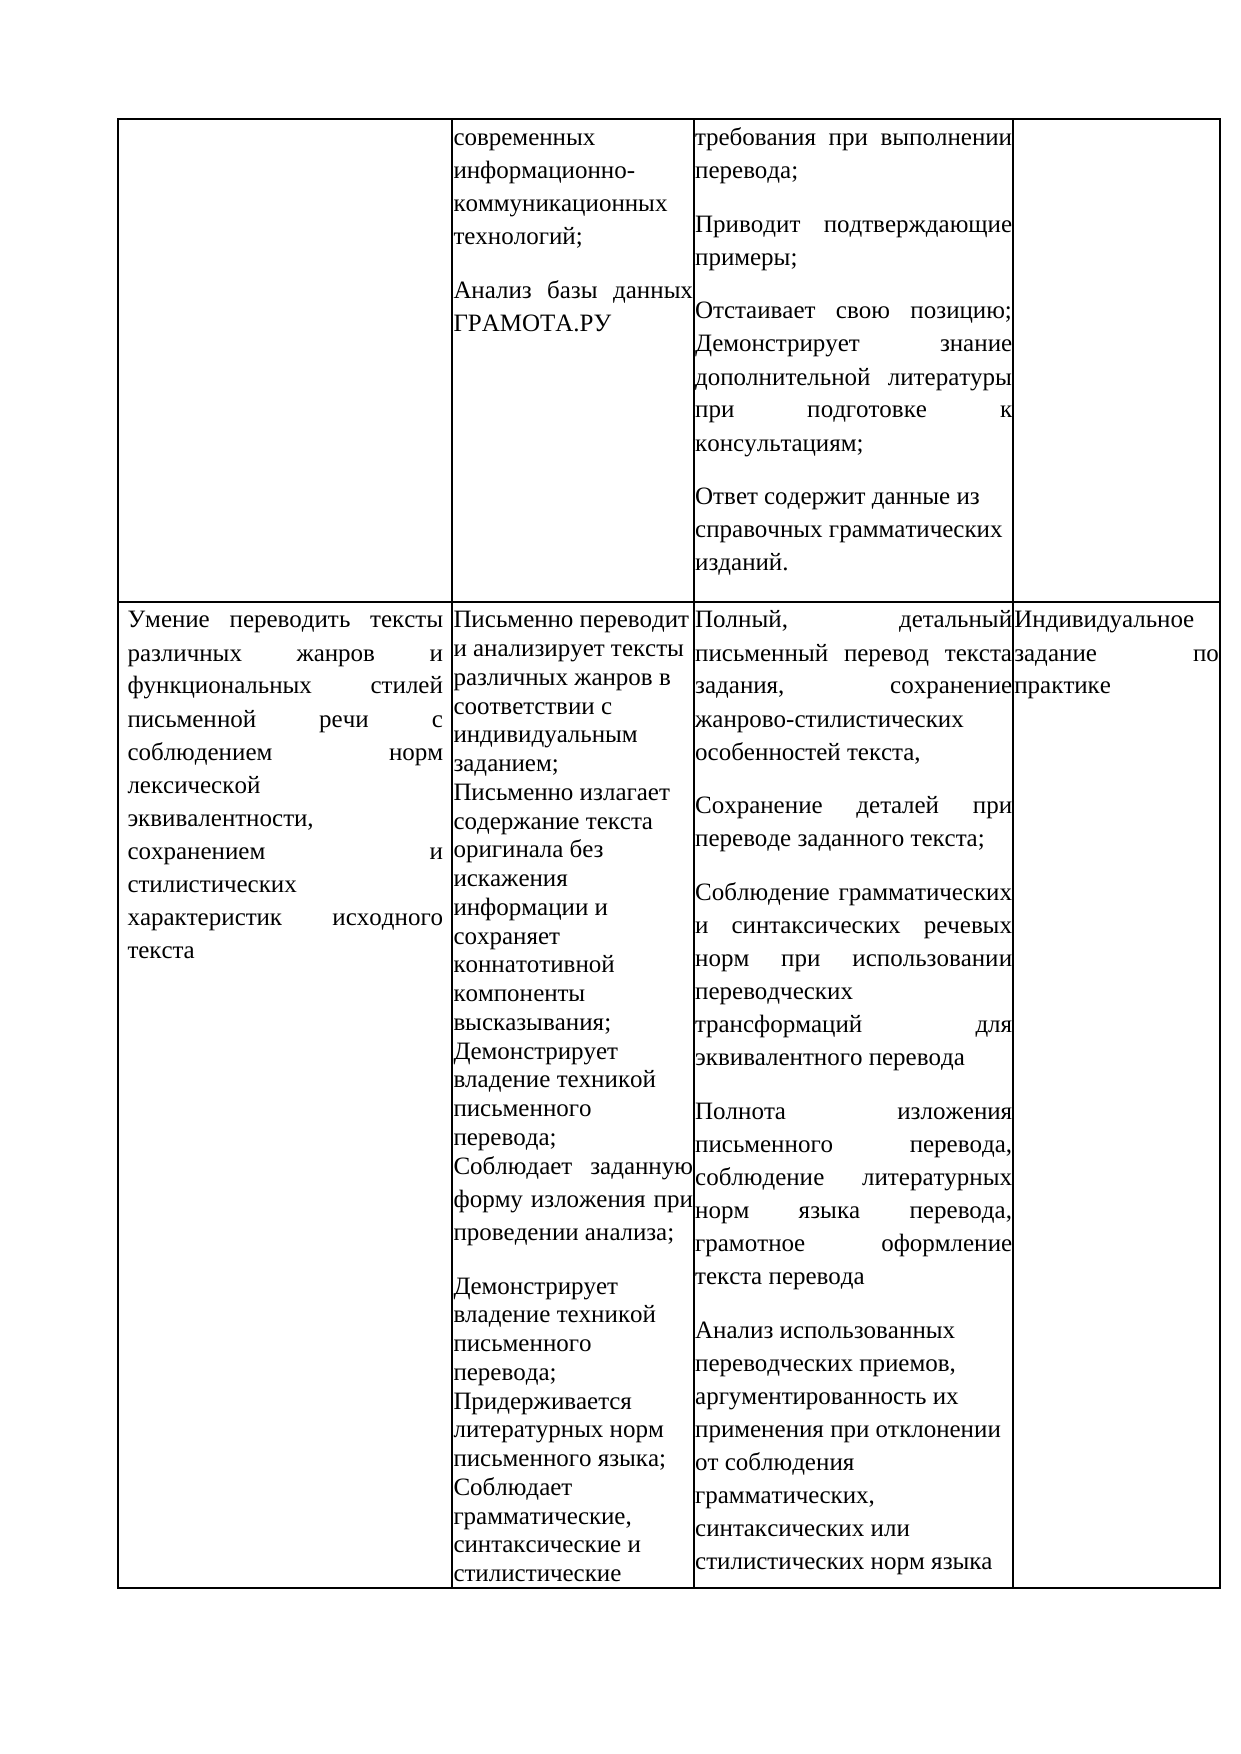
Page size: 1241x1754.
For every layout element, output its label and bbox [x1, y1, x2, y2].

table_cell [1014, 603, 1219, 1587]
table_cell [119, 603, 451, 1587]
table_cell [1014, 120, 1219, 601]
table_cell [119, 120, 451, 601]
table_cell [695, 603, 1012, 1587]
table_cell [453, 603, 693, 1587]
table_cell [695, 120, 1012, 601]
table_cell [453, 120, 693, 601]
